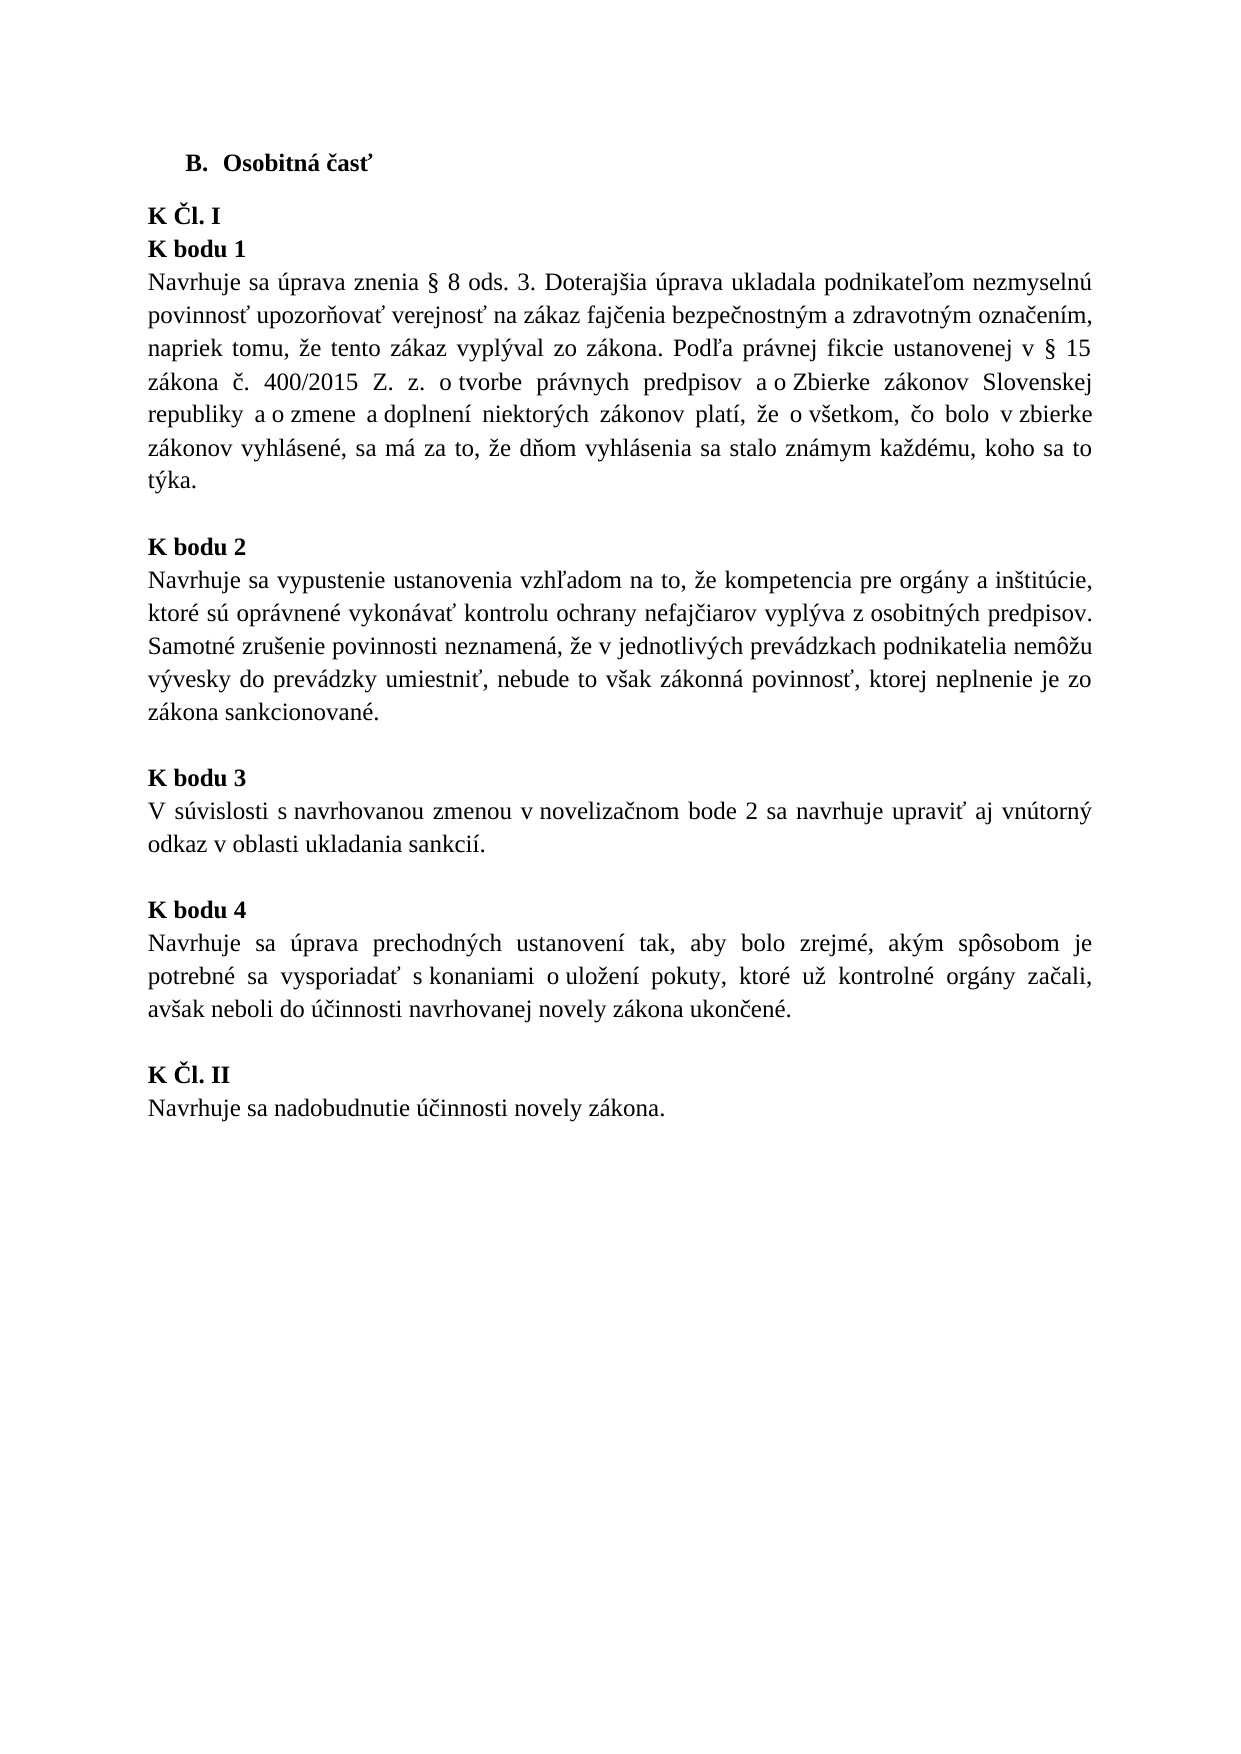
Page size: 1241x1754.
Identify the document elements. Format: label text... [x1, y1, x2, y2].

text Navrhuje sa vypustenie ustanovenia vzhľadom na to, že kompetencia pre orgány a inštitúcie, ktoré sú oprávnené vykonávať kontrolu ochrany nefajčiarov vyplýva z osobitných predpisov. Samotné zrušenie povinnosti neznamená, že v jednotlivých prevádzkach podnikatelia nemôžu vývesky do prevádzky umiestniť, nebude to však zákonná povinnosť, ktorej neplnenie je zo zákona sankcionované. [148, 565, 1093, 726]
text V súvislosti s navrhovanou zmenou v novelizačnom bode 2 sa navrhuje upraviť aj vnútorný odkaz v oblasti ukladania sankcií. [148, 796, 1093, 858]
text K bodu 3 [148, 763, 1093, 792]
list Osobitná časť [185, 148, 1093, 176]
text Navrhuje sa úprava znenia § 8 ods. 3. Doterajšia úprava ukladala podnikateľom nezmyselnú povinnosť upozorňovať verejnosť na zákaz fajčenia bezpečnostným a zdravotným označením, napriek tomu, že tento zákaz vyplýval zo zákona. Podľa právnej fikcie ustanovenej v § 15 zákona č. 400/2015 Z. z. o tvorbe právnych predpisov a o Zbierke zákonov Slovenskej republiky a o zmene a doplnení niektorých zákonov platí, že o všetkom, čo bolo v zbierke zákonov vyhlásené, sa má za to, že dňom vyhlásenia sa stalo známym každému, koho sa to týka. [148, 267, 1093, 494]
text K Čl. II [148, 1060, 1093, 1089]
text K bodu 4 [148, 895, 1093, 924]
text K bodu 1 [148, 234, 1093, 263]
text K Čl. I [148, 201, 1093, 230]
text K bodu 2 [148, 532, 1093, 560]
text Navrhuje sa nadobudnutie účinnosti novely zákona. [148, 1093, 1093, 1122]
text Navrhuje sa úprava prechodných ustanovení tak, aby bolo zrejmé, akým spôsobom je potrebné sa vysporiadať s konaniami o uložení pokuty, ktoré už kontrolné orgány začali, avšak neboli do účinnosti navrhovanej novely zákona ukončené. [148, 928, 1093, 1023]
